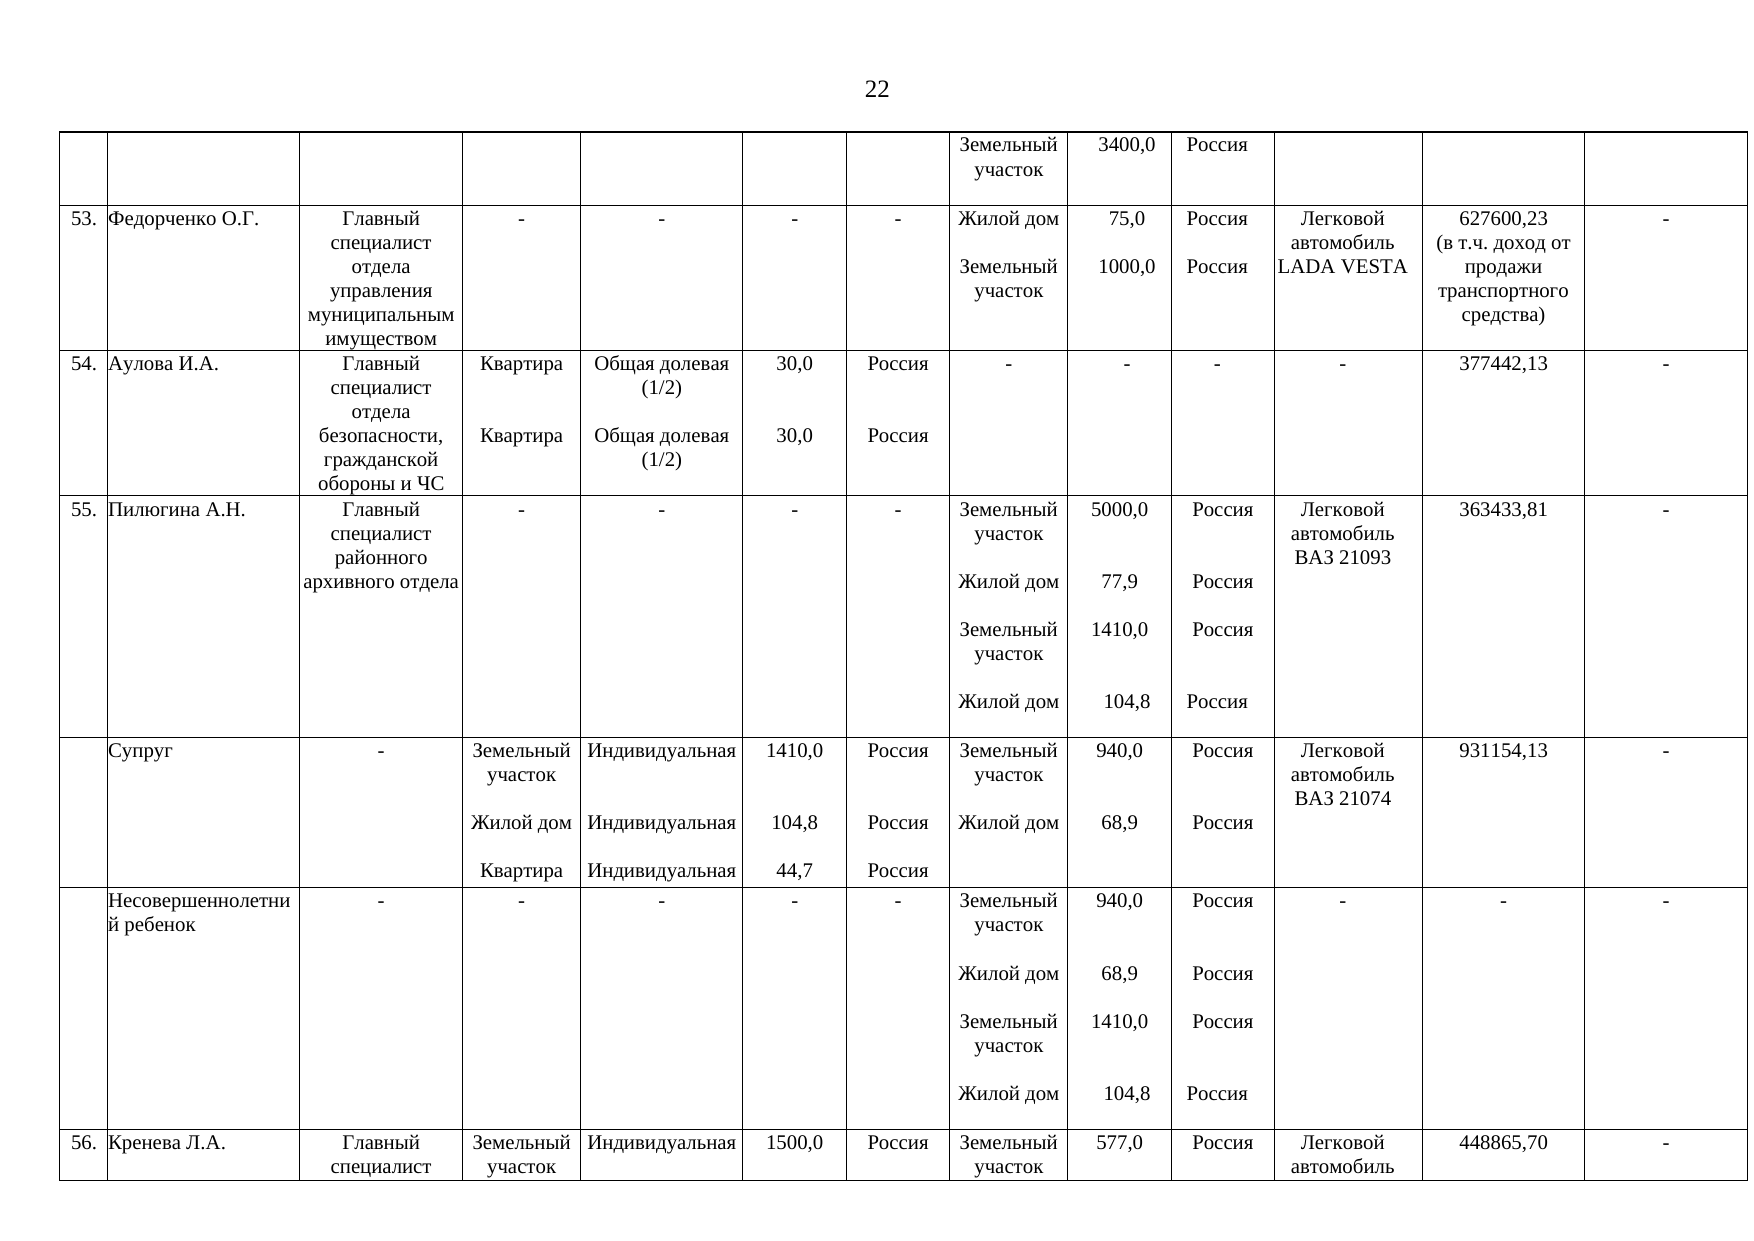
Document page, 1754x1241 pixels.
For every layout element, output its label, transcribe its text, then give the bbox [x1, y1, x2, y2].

table_cell - [847, 496, 949, 737]
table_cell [1068, 1130, 1171, 1180]
table_cell - [743, 133, 846, 204]
table_cell Пилюгина А.Н. [108, 496, 299, 737]
table_cell - [581, 496, 742, 737]
table_cell - [300, 133, 462, 204]
table_cell Легковой автомобиль LADA VESTA [1275, 206, 1422, 350]
table_cell - [581, 133, 742, 204]
table_cell Россия Россия Россия Россия [1172, 888, 1274, 1129]
table_cell [60, 738, 107, 887]
table_cell - [463, 496, 580, 737]
table_cell Россия Россия [1172, 206, 1274, 350]
table_cell 377442,13 [1423, 351, 1584, 495]
table_cell - [1585, 206, 1747, 350]
table_cell - [950, 351, 1067, 495]
table_cell - [847, 133, 949, 204]
table_cell Земельный участок [463, 1130, 580, 1180]
table_cell [60, 1130, 107, 1180]
table_cell 940,0 68,9 1410,0 104,8 [1068, 888, 1171, 1129]
table_cell - [1423, 888, 1584, 1129]
table_cell 1410,0 104,8 44,7 [743, 738, 846, 887]
table_cell - [1068, 351, 1171, 495]
table_cell - [1275, 888, 1422, 1129]
table_cell [60, 351, 107, 495]
table_cell - [1585, 133, 1747, 204]
table_cell - [847, 888, 949, 1129]
table_cell - [743, 496, 846, 737]
table_cell - [1172, 351, 1274, 495]
table_cell Индивидуальная [581, 1130, 742, 1180]
table_cell Земельный участок Жилой дом Земельный участок Жилой дом [950, 496, 1067, 737]
table_cell - [1275, 351, 1422, 495]
table_cell Легковой автомобиль ВАЗ 21074 [1275, 738, 1422, 887]
table_cell 363433,81 [1423, 496, 1584, 737]
table_cell 75,0 1000,0 [1068, 206, 1171, 350]
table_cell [1275, 1130, 1422, 1180]
table_cell - [1423, 133, 1584, 204]
table_cell [60, 496, 107, 737]
table_cell Земельный участок Жилой дом Земельный участок Жилой дом [950, 888, 1067, 1129]
table_cell 30,0 30,0 [743, 351, 846, 495]
table_cell Главный специалист отдела управления муниципальным имуществом [300, 206, 462, 350]
table_cell - [1585, 496, 1747, 737]
table_cell Земельный участок Жилой дом [950, 738, 1067, 887]
table_cell Кренева Л.А. [108, 1130, 299, 1180]
table_cell - [581, 888, 742, 1129]
table_cell Аулова И.А. [108, 351, 299, 495]
table_cell Легковой автомобиль ВАЗ 21093 [1275, 496, 1422, 737]
table_cell 108,4 3400,0 [1068, 133, 1171, 204]
table_cell Россия Россия [1172, 738, 1274, 887]
table_cell 940,0 68,9 [1068, 738, 1171, 887]
table_cell - [1275, 133, 1422, 204]
table_cell Россия Россия [847, 351, 949, 495]
table_cell - [847, 206, 949, 350]
table_cell Индивидуальная Индивидуальная Индивидуальная [581, 738, 742, 887]
table_cell [60, 133, 107, 204]
table_cell - [581, 206, 742, 350]
table_cell Россия Россия Россия [847, 738, 949, 887]
table_cell 448865,70 [1423, 1130, 1584, 1180]
table_cell Несовершеннолетний ребенок [108, 888, 299, 1129]
table_cell - [743, 206, 846, 350]
table_cell Общая долевая (1/2) Общая долевая (1/2) [581, 351, 742, 495]
table_cell - [463, 206, 580, 350]
table_cell Главный специалист отдела безопасности, гражданской обороны и ЧС [300, 351, 462, 495]
table_cell - [463, 133, 580, 204]
table_cell - [300, 888, 462, 1129]
table_cell Квартира Квартира [463, 351, 580, 495]
table_cell Россия [847, 1130, 949, 1180]
table_cell 627600,23 (в т.ч. доход от продажи транспортного средства) [1423, 206, 1584, 350]
table_cell - [743, 888, 846, 1129]
table_cell Россия Россия [1172, 133, 1274, 204]
table_cell [60, 206, 107, 350]
table_cell Жилой дом Земельный участок [950, 206, 1067, 350]
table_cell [108, 133, 299, 204]
table_cell - [1585, 351, 1747, 495]
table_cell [950, 133, 1067, 204]
table_cell - [1585, 888, 1747, 1129]
table_cell Россия Россия Россия Россия [1172, 496, 1274, 737]
table_cell 1500,0 [743, 1130, 846, 1180]
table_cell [300, 1130, 462, 1180]
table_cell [950, 1130, 1067, 1180]
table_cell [1172, 1130, 1274, 1180]
table_cell 5000,0 77,9 1410,0 104,8 [1068, 496, 1171, 737]
table_cell - [1585, 1130, 1747, 1180]
table_cell [60, 888, 107, 1129]
table_cell Супруг [108, 738, 299, 887]
table_cell Земельный участок Жилой дом Квартира [463, 738, 580, 887]
table_cell 931154,13 [1423, 738, 1584, 887]
table_cell - [1585, 738, 1747, 887]
table_cell Федорченко О.Г. [108, 206, 299, 350]
table_cell Главный специалист районного архивного отдела [300, 496, 462, 737]
table_cell - [463, 888, 580, 1129]
table_cell - [300, 738, 462, 887]
